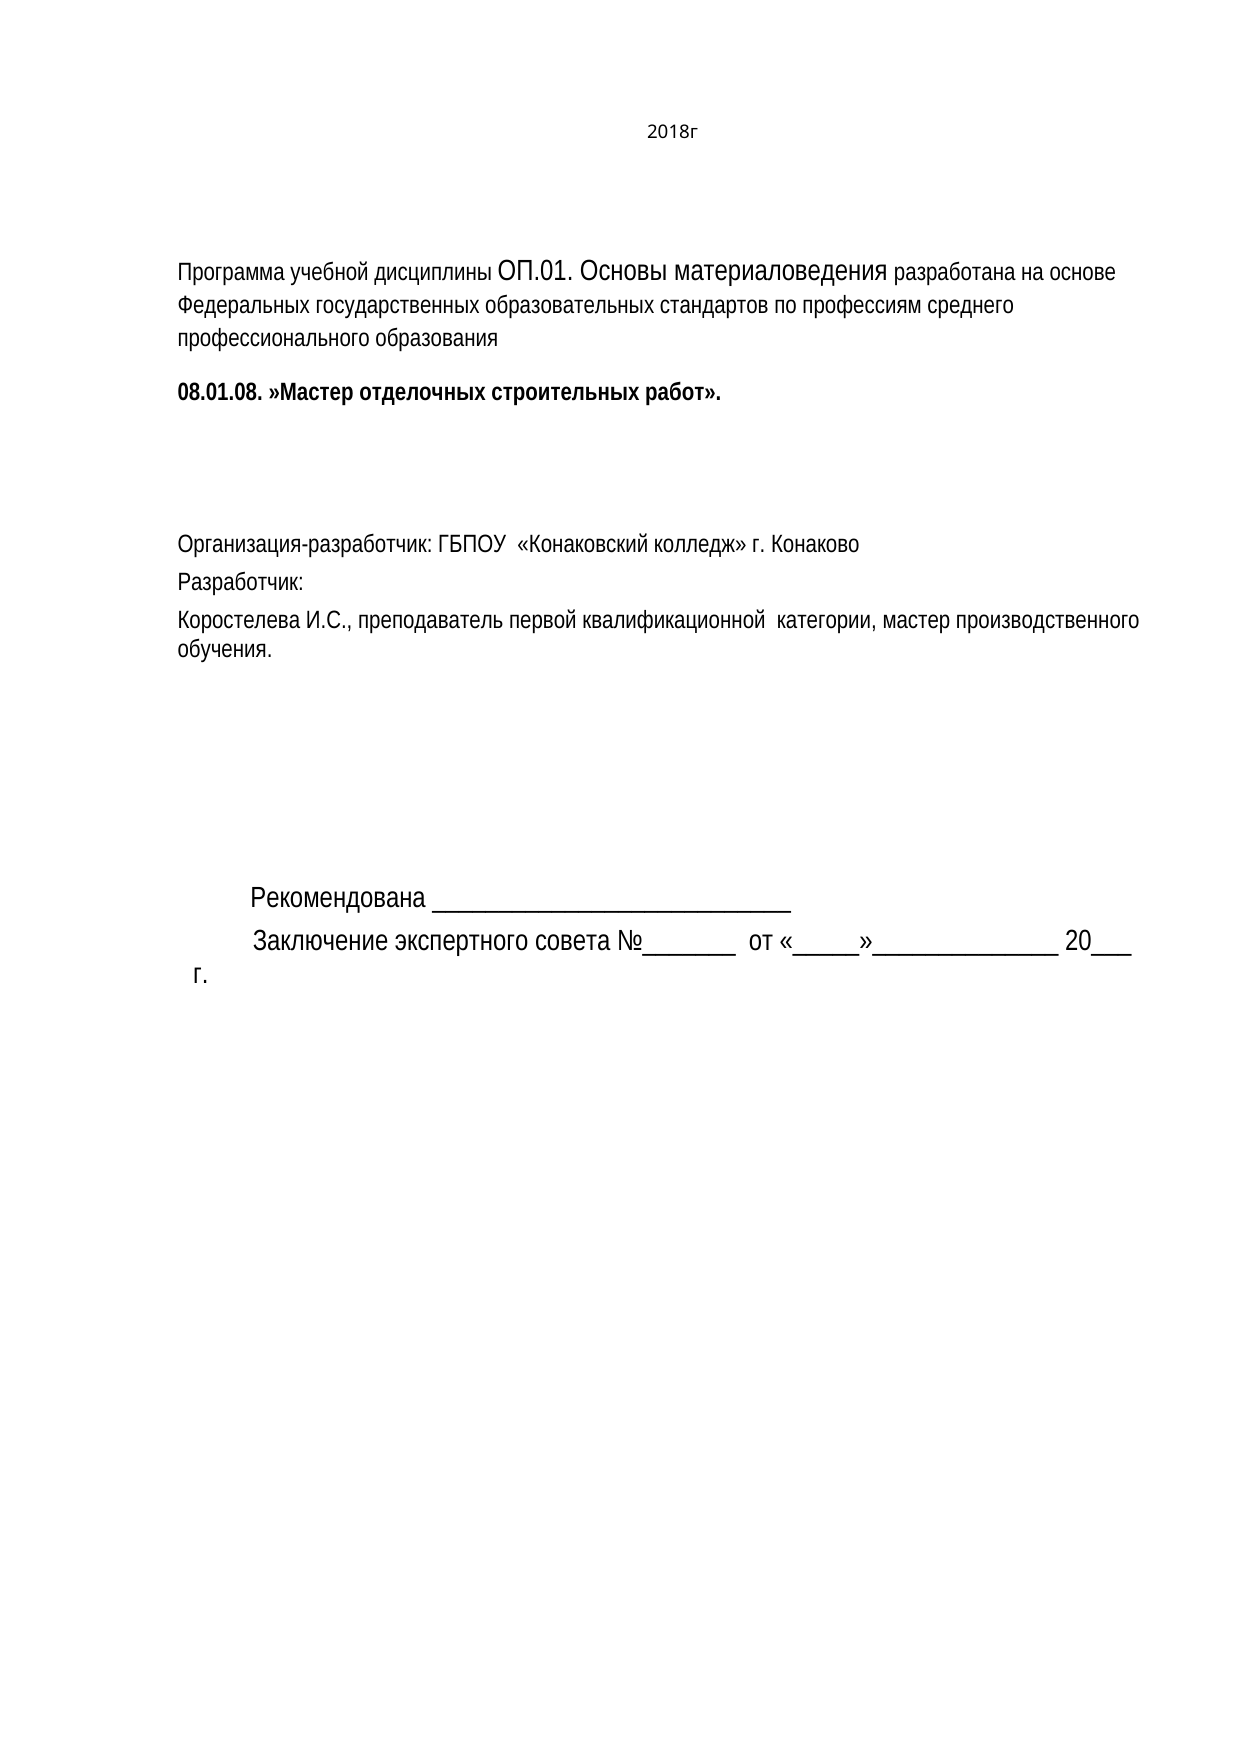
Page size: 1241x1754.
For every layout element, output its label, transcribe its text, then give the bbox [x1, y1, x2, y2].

text Коростелева И.С., преподаватель первой квалификационной категории, мастер производственного обучения. [177, 605, 1152, 662]
text Организация-разработчик: ГБПОУ «Конаковский колледж» г. Конаково [177, 529, 1152, 558]
text Рекомендована ___________________________ [177, 880, 1152, 913]
text Программа учебной дисциплины ОП.01. Основы материаловедения разработана на основе Федеральных государственных образовательных стандартов по профессиям среднего профессионального образования [177, 253, 1152, 352]
text 2018г [193, 118, 1152, 144]
text 08.01.08. »Мастер отделочных строительных работ». [177, 377, 1152, 406]
text Разработчик: [177, 567, 1152, 596]
text Заключение экспертного совета №_______ от «_____»______________ 20___ г. [193, 923, 1152, 989]
